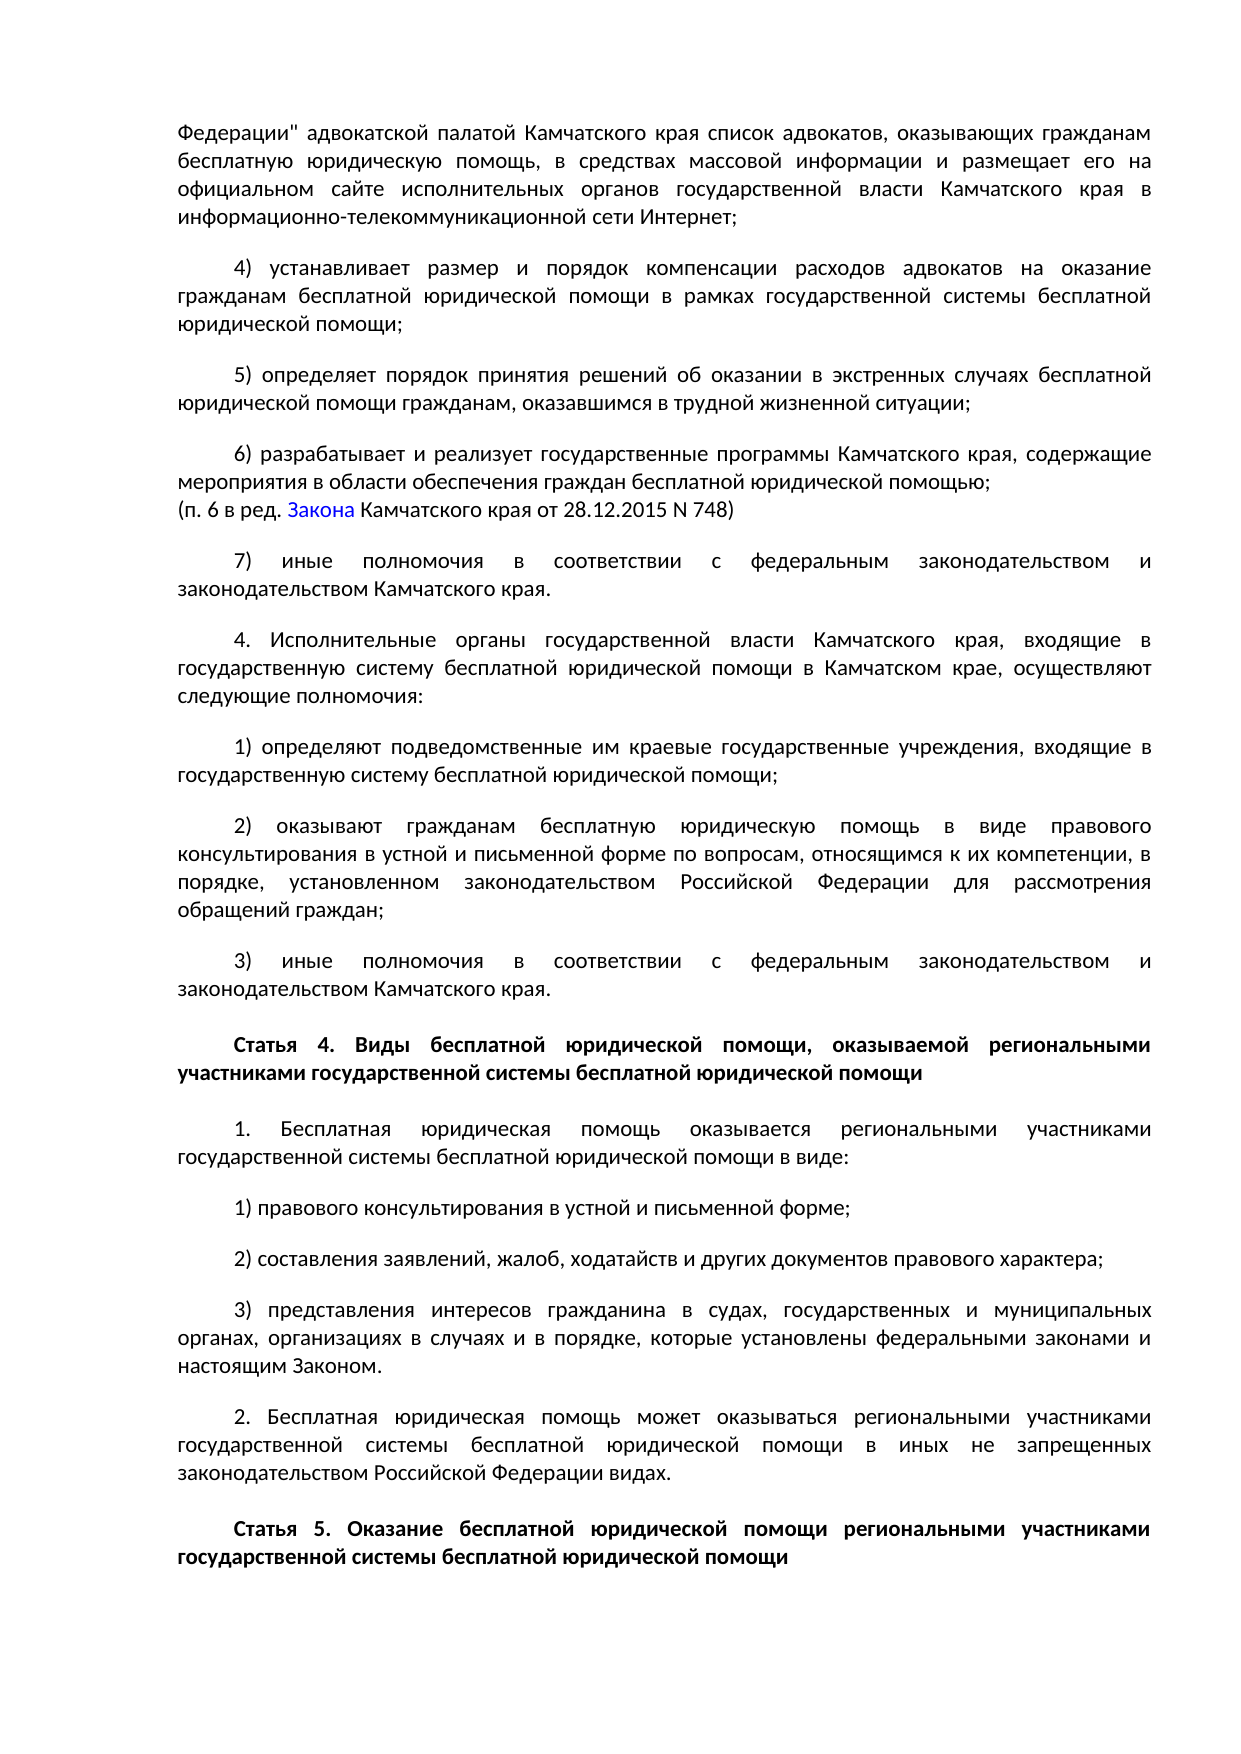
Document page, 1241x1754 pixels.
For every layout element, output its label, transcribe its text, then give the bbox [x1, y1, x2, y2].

text (п. 6 в ред. Закона Камчатского края от 28.12.2015 N 748) [177, 495, 1152, 523]
text 7) иные полномочия в соответствии с федеральным законодательством и законодательством Камчатского края. [177, 546, 1152, 602]
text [177, 118, 1152, 230]
text 6) разрабатывает и реализует государственные программы Камчатского края, содержащие мероприятия в области обеспечения граждан бесплатной юридической помощью; [177, 439, 1152, 495]
text 2) составления заявлений, жалоб, ходатайств и других документов правового характера; [177, 1244, 1152, 1272]
text 1. Бесплатная юридическая помощь оказывается региональными участниками государственной системы бесплатной юридической помощи в виде: [177, 1114, 1152, 1170]
text 3) иные полномочия в соответствии с федеральным законодательством и законодательством Камчатского края. [177, 946, 1152, 1002]
text 1) правового консультирования в устной и письменной форме; [177, 1193, 1152, 1221]
text 2. Бесплатная юридическая помощь может оказываться региональными участниками государственной системы бесплатной юридической помощи в иных не запрещенных законодательством Российской Федерации видах. [177, 1402, 1152, 1486]
text 5) определяет порядок принятия решений об оказании в экстренных случаях бесплатной юридической помощи гражданам, оказавшимся в трудной жизненной ситуации; [177, 360, 1152, 416]
text 2) оказывают гражданам бесплатную юридическую помощь в виде правового консультирования в устной и письменной форме по вопросам, относящимся к их компетенции, в порядке, установленном законодательством Российской Федерации для рассмотрения обращений граждан; [177, 811, 1152, 923]
title Статья 4. Виды бесплатной юридической помощи, оказываемой региональными участниками государственной системы бесплатной юридической помощи [177, 1030, 1152, 1086]
text 4. Исполнительные органы государственной власти Камчатского края, входящие в государственную систему бесплатной юридической помощи в Камчатском крае, осуществляют следующие полномочия: [177, 625, 1152, 709]
text 4) устанавливает размер и порядок компенсации расходов адвокатов на оказание гражданам бесплатной юридической помощи в рамках государственной системы бесплатной юридической помощи; [177, 253, 1152, 337]
text 3) представления интересов гражданина в судах, государственных и муниципальных органах, организациях в случаях и в порядке, которые установлены федеральными законами и настоящим Законом. [177, 1295, 1152, 1379]
text 1) определяют подведомственные им краевые государственные учреждения, входящие в государственную систему бесплатной юридической помощи; [177, 732, 1152, 788]
title Статья 5. Оказание бесплатной юридической помощи региональными участниками государственной системы бесплатной юридической помощи [177, 1514, 1152, 1570]
